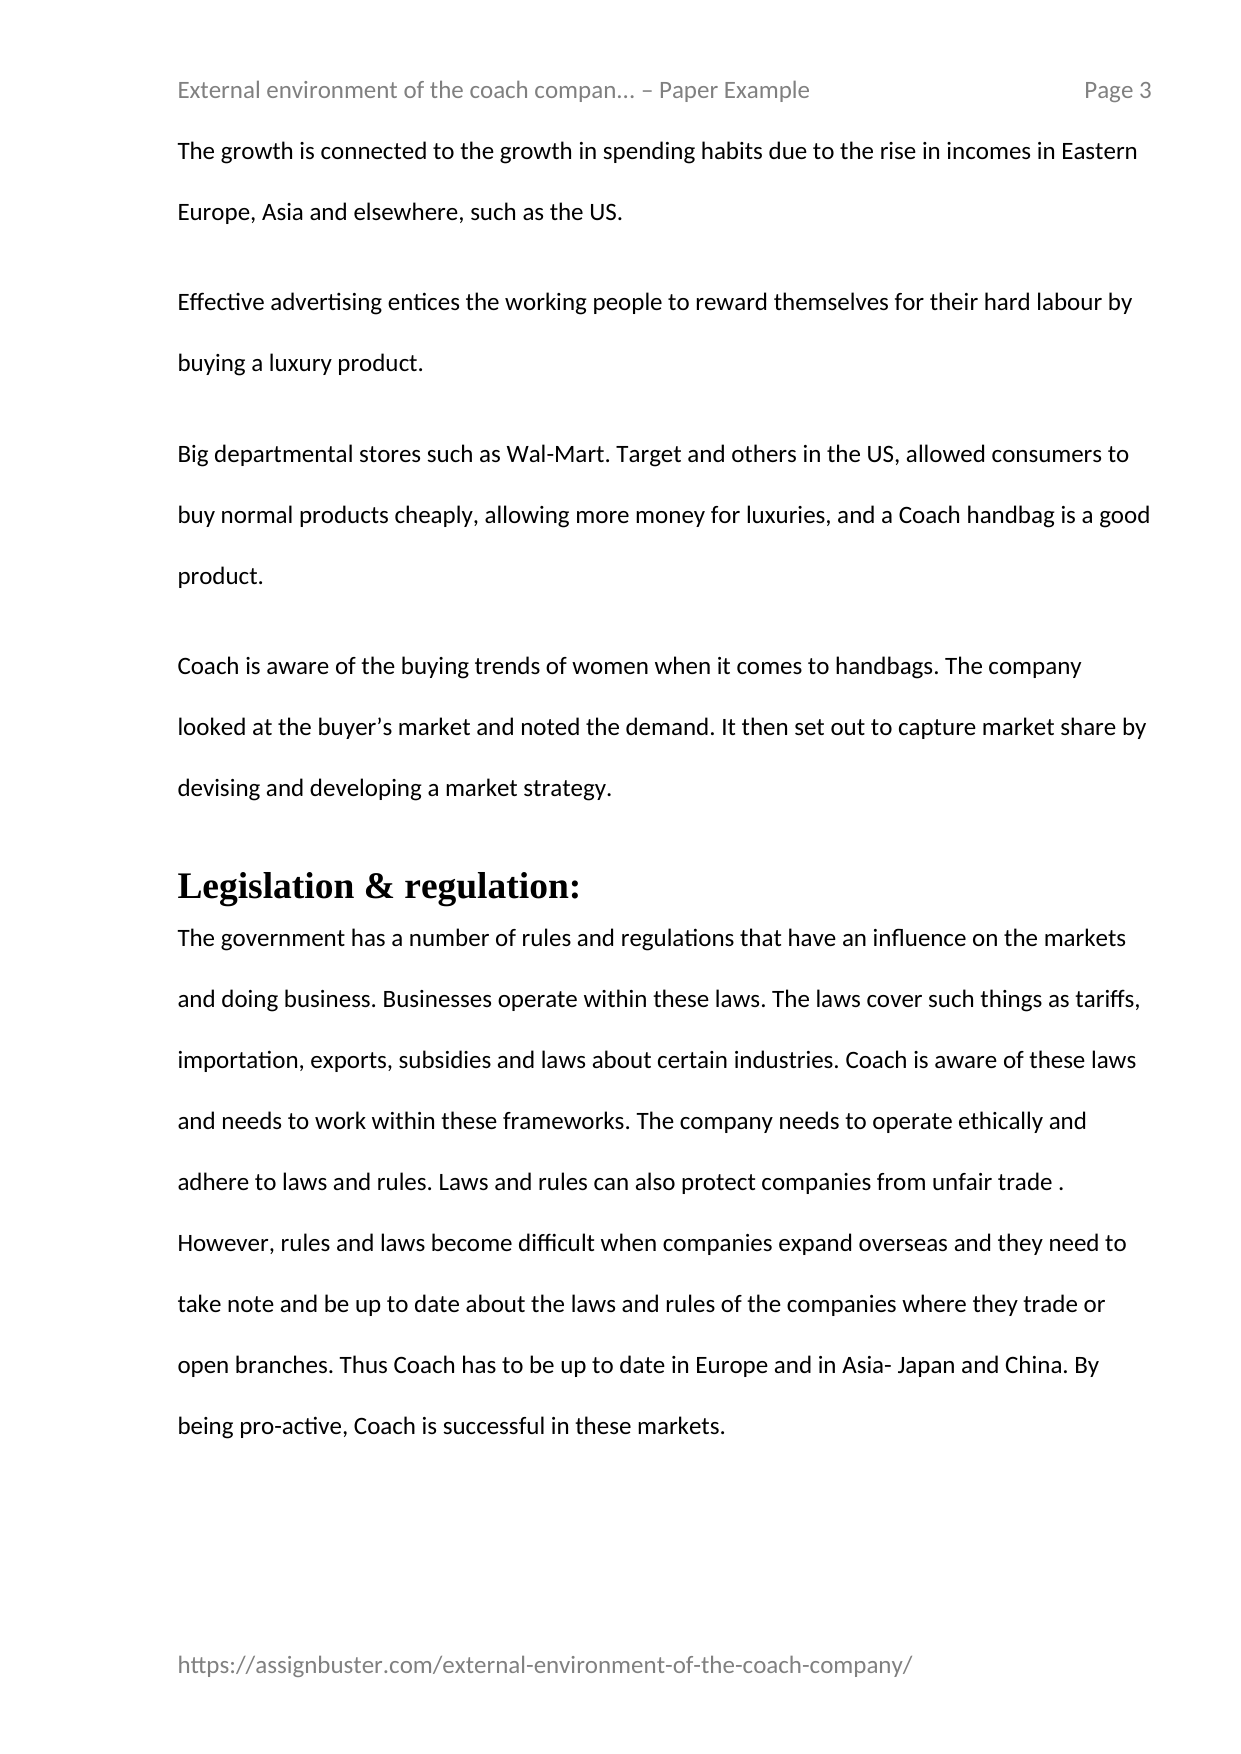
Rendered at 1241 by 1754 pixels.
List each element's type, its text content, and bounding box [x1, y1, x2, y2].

text The growth is connected to the growth in spending habits due to the rise in incomes in Eastern Europe, Asia and elsewhere, such as the US. [177, 135, 1152, 226]
text Big departmental stores such as Wal-Mart. Target and others in the US, allowed consumers to buy normal products cheaply, allowing more money for luxuries, and a Coach handbag is a good product. [177, 438, 1152, 591]
text Coach is aware of the buying trends of women when it comes to handbags. The company looked at the buyer’s market and noted the demand. It then set out to capture market share by devising and developing a market strategy. [177, 651, 1152, 803]
text The government has a number of rules and regulations that have an influence on the markets and doing business. Businesses operate within these laws. The laws cover such things as tariffs, importation, exports, subsidies and laws about certain industries. Coach is aware of these laws and needs to work within these frameworks. The company needs to operate ethically and adhere to laws and rules. Laws and rules can also protect companies from unfair trade . However, rules and laws become difficult when companies expand overseas and they need to take note and be up to date about the laws and rules of the companies where they trade or open branches. Thus Coach has to be up to date in Europe and in Asia- Japan and China. By being pro-active, Coach is successful in these markets. [177, 922, 1152, 1441]
text Effective advertising entices the working people to reward themselves for their hard labour by buying a luxury product. [177, 286, 1152, 378]
subtitle Legislation & regulation: [177, 863, 1152, 906]
